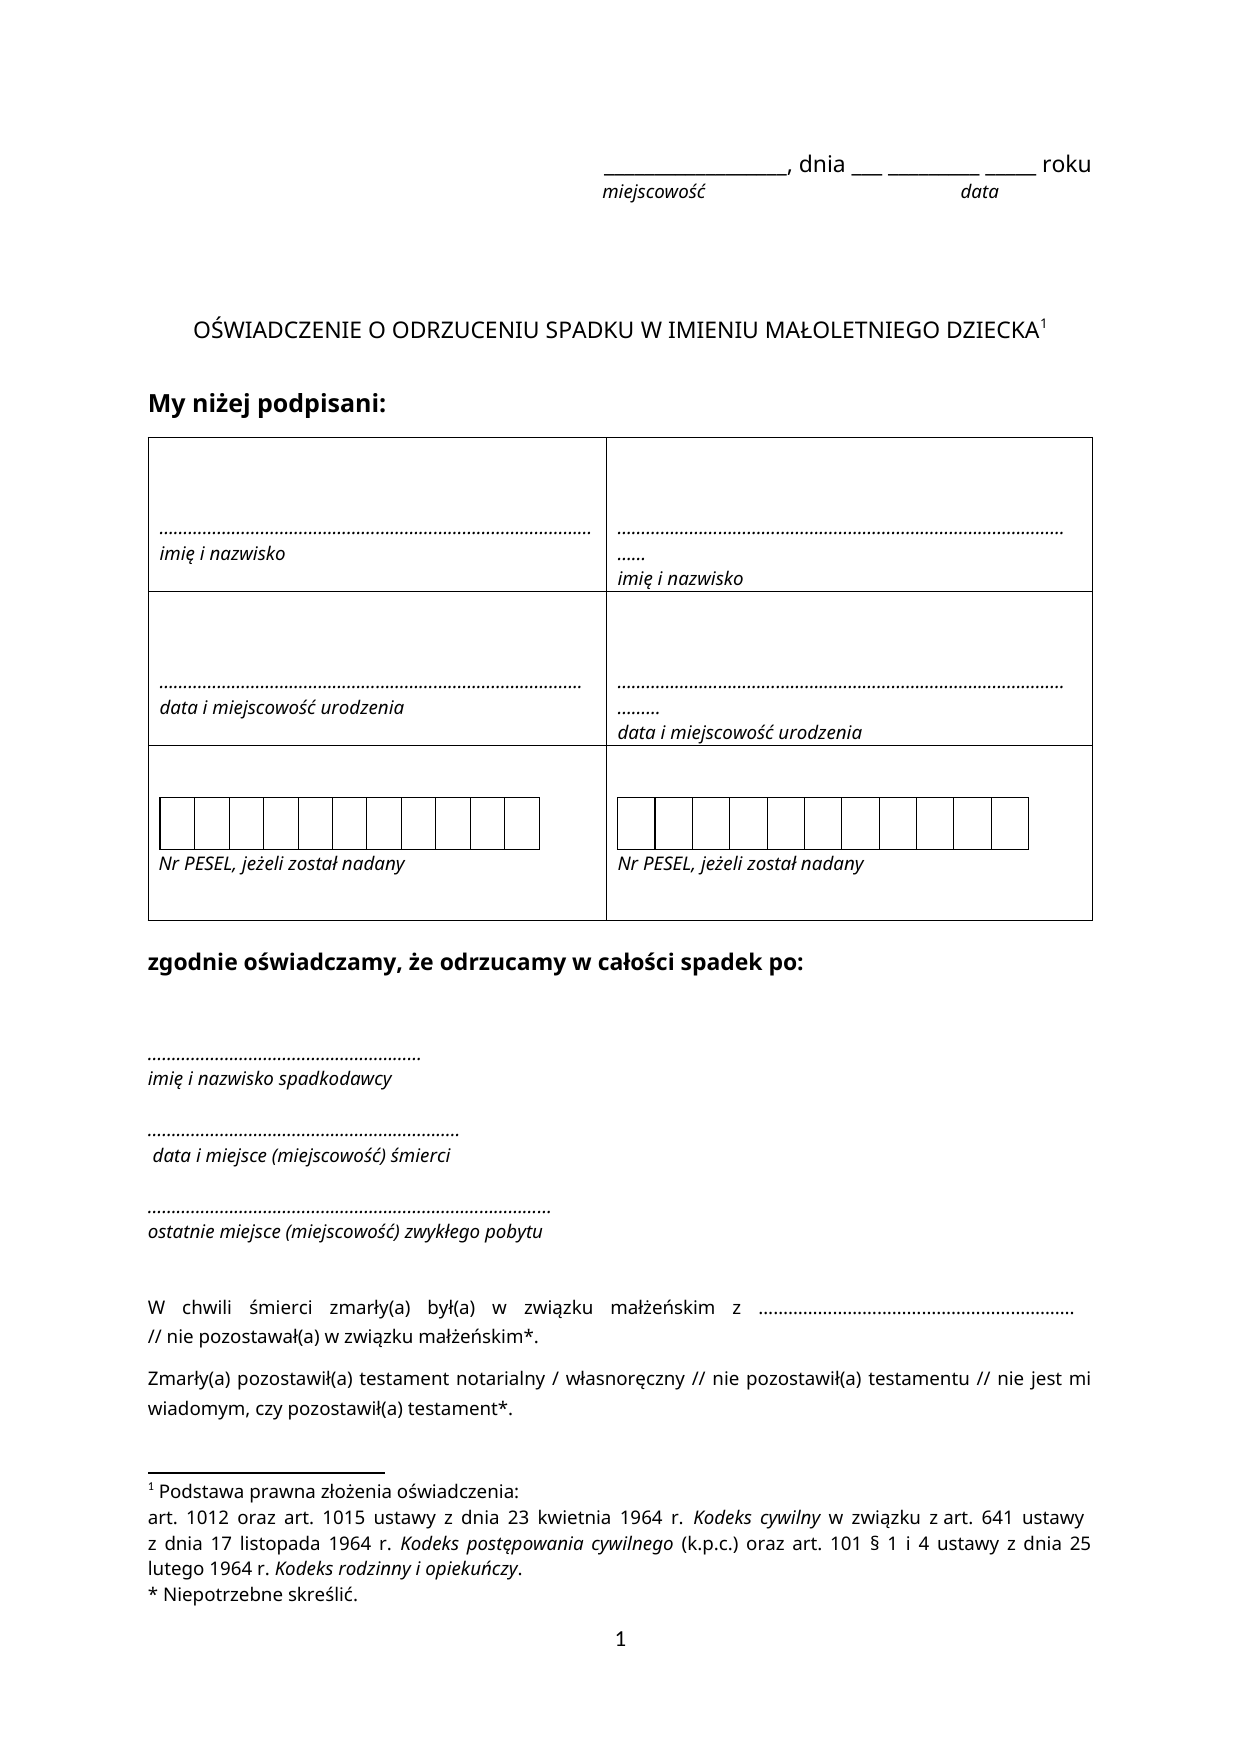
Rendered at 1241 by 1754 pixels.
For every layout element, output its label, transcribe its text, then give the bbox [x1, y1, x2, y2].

text miejscowość data [148, 179, 1093, 204]
text W chwili śmierci zmarły(a) był(a) w związku małżeńskim z ………………………………………………………. // nie pozostawał(a) w związku małżeńskim*. [148, 1294, 1093, 1349]
text zgodnie oświadczamy, że odrzucamy w całości spadek po: [148, 946, 1093, 977]
table_cell ………………………………………………………………………………………… data i miejscowość urodzenia [607, 592, 1092, 745]
table_header ……………………………………………………………………………… imię i nazwisko [149, 438, 606, 591]
text Zmarły(a) pozostawił(a) testament notarialny / własnoręczny // nie pozostawił(a) testamentu // nie jest mi wiadomym, czy pozostawił(a) testament*. [148, 1366, 1093, 1420]
list ………………………………………………………………………… [148, 1193, 1093, 1218]
list ostatnie miejsce (miejscowość) zwykłego pobytu [148, 1218, 1093, 1244]
list imię i nazwisko spadkodawcy [148, 1065, 1093, 1091]
list ………………………………………………… [148, 1040, 1093, 1065]
table_header ……………………………………………………………………………………… imię i nazwisko [607, 438, 1092, 591]
text My niżej podpisani: [148, 386, 1093, 420]
list data i miejsce (miejscowość) śmierci [148, 1142, 1093, 1167]
table_cell Nr PESEL, jeżeli został nadany [607, 746, 1092, 920]
text __________________, dnia ___ _________ _____ roku [148, 148, 1093, 179]
table_cell Nr PESEL, jeżeli został nadany [149, 746, 606, 920]
table_cell ……………………………………………………………………………. data i miejscowość urodzenia [149, 592, 606, 745]
list ……………………………………………………….. [148, 1116, 1093, 1142]
text OŚWIADCZENIE O ODRZUCENIU SPADKU W IMIENIU MAŁOLETNIEGO DZIECKA [148, 314, 1093, 345]
